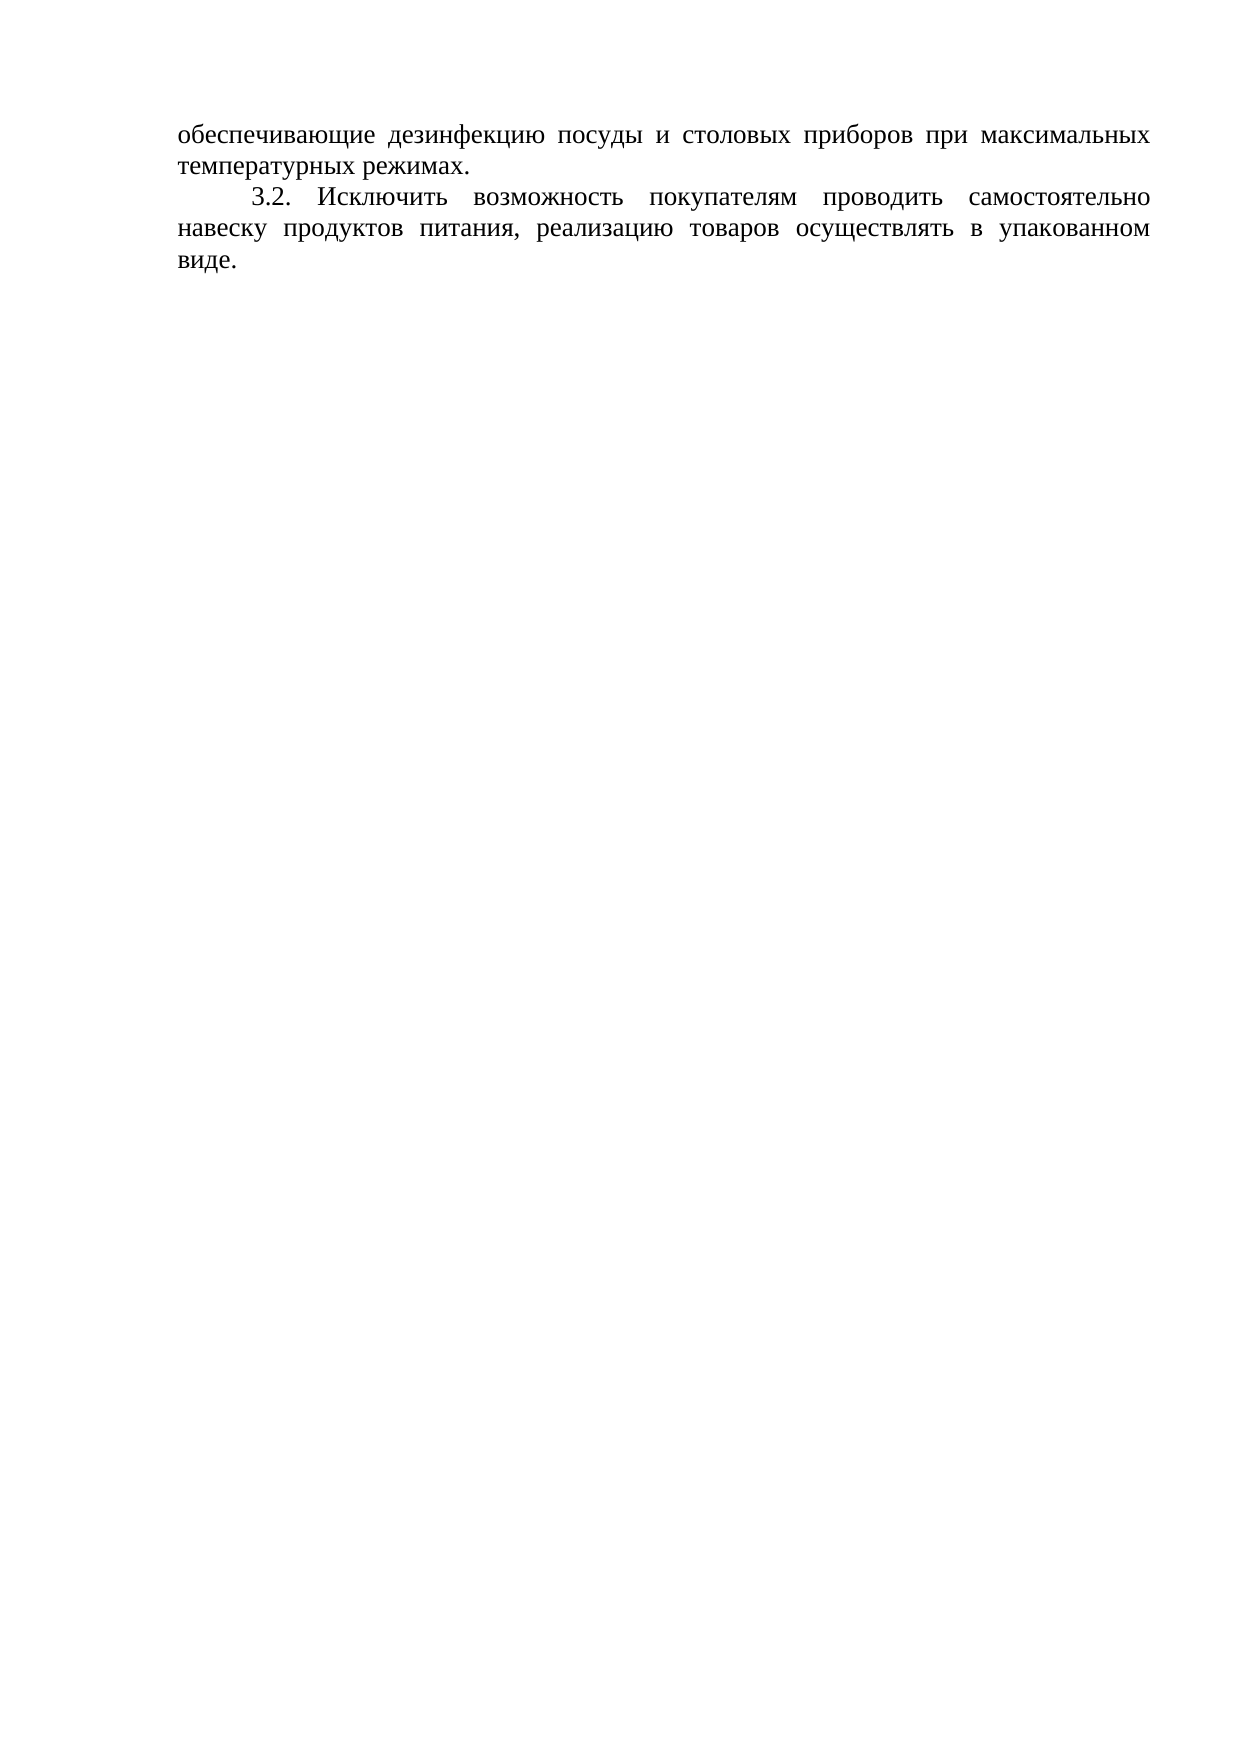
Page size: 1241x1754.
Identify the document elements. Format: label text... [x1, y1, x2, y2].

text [177, 118, 1152, 180]
text 3.2. Исключить возможность покупателям проводить самостоятельно навеску продуктов питания, реализацию товаров осуществлять в упакованном виде. [177, 180, 1152, 274]
